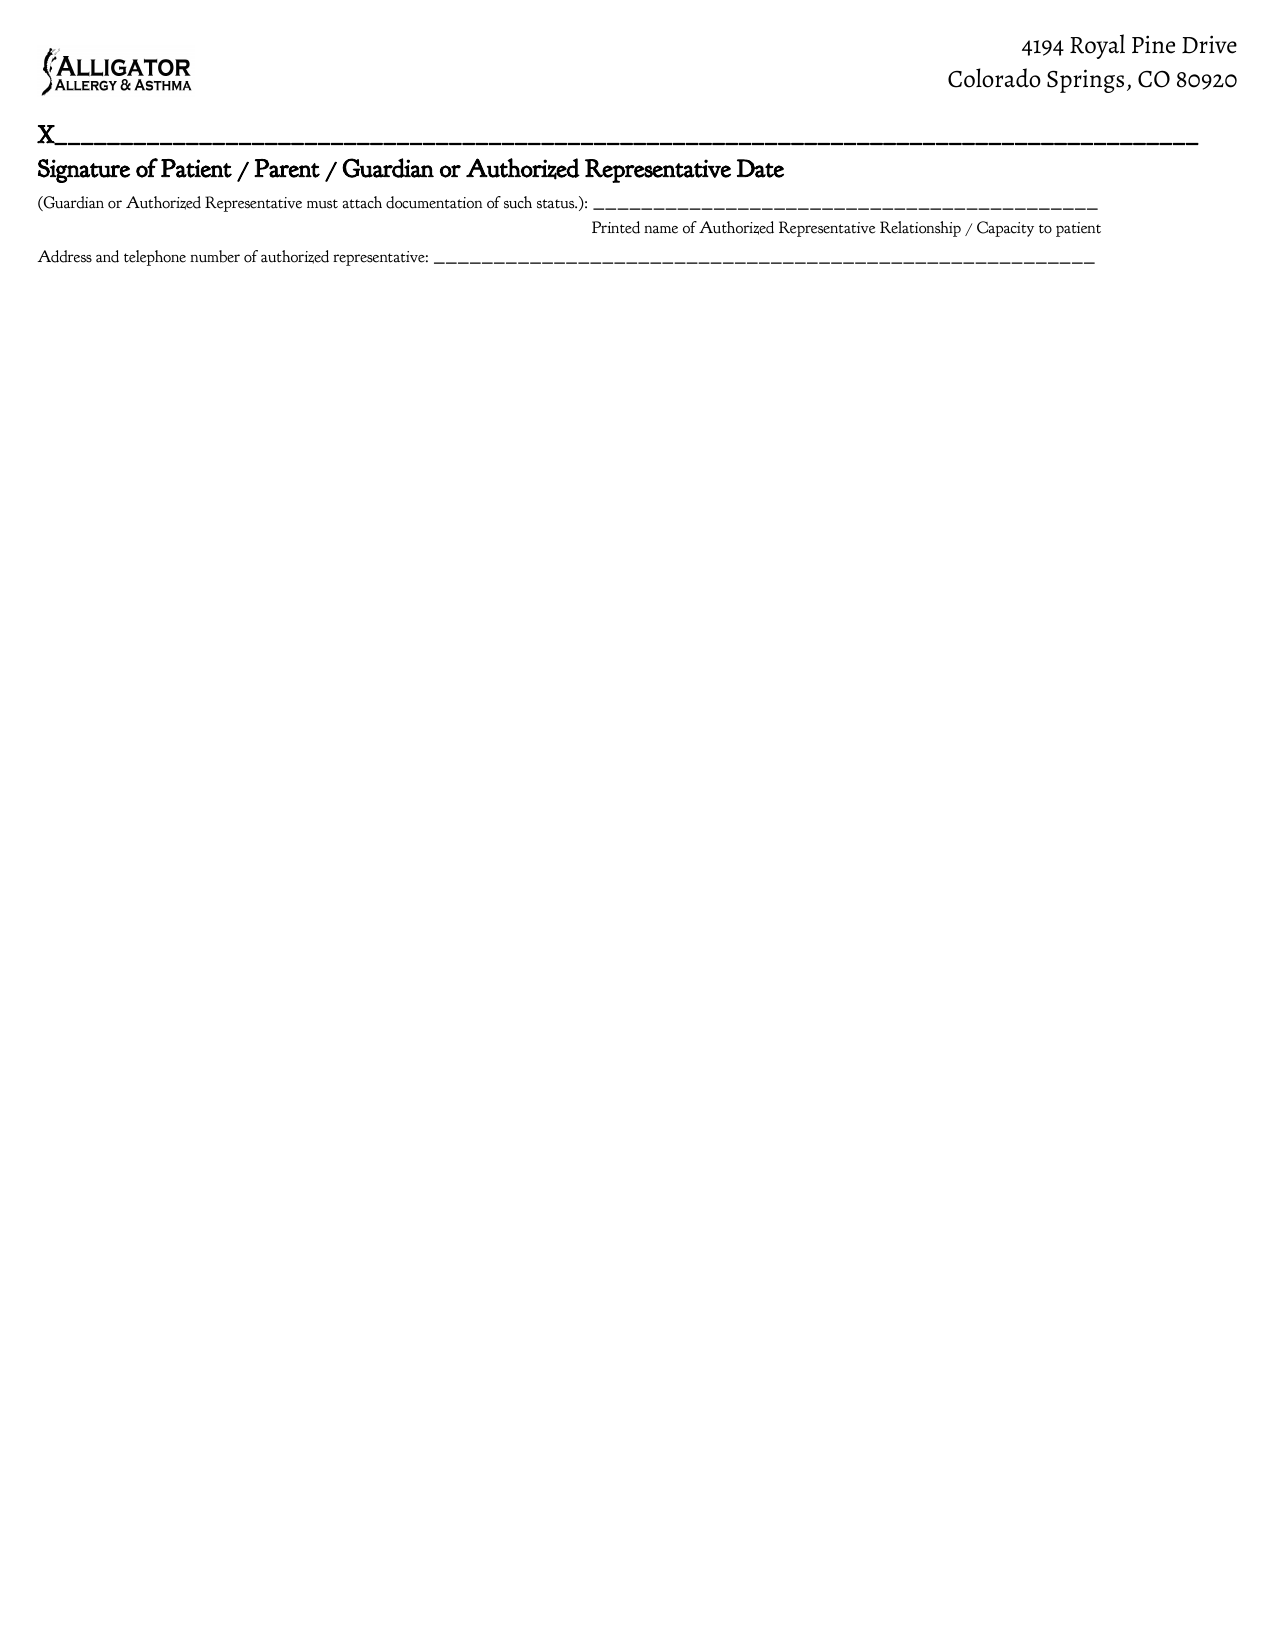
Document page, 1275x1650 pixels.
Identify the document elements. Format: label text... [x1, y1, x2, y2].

text X_______________________________________________________________________________________ [37, 96, 1237, 150]
text (Guardian or Authorized Representative must attach documentation of such status.): __________________________________________ [37, 184, 1237, 216]
text Signature of Patient / Parent / Guardian or Authorized Representative Date [37, 150, 1237, 184]
text Printed name of Authorized Representative Relationship / Capacity to patient [562, 216, 1237, 238]
text Address and telephone number of authorized representative: _______________________________________________________ [37, 238, 1237, 269]
picture [37, 45, 195, 96]
